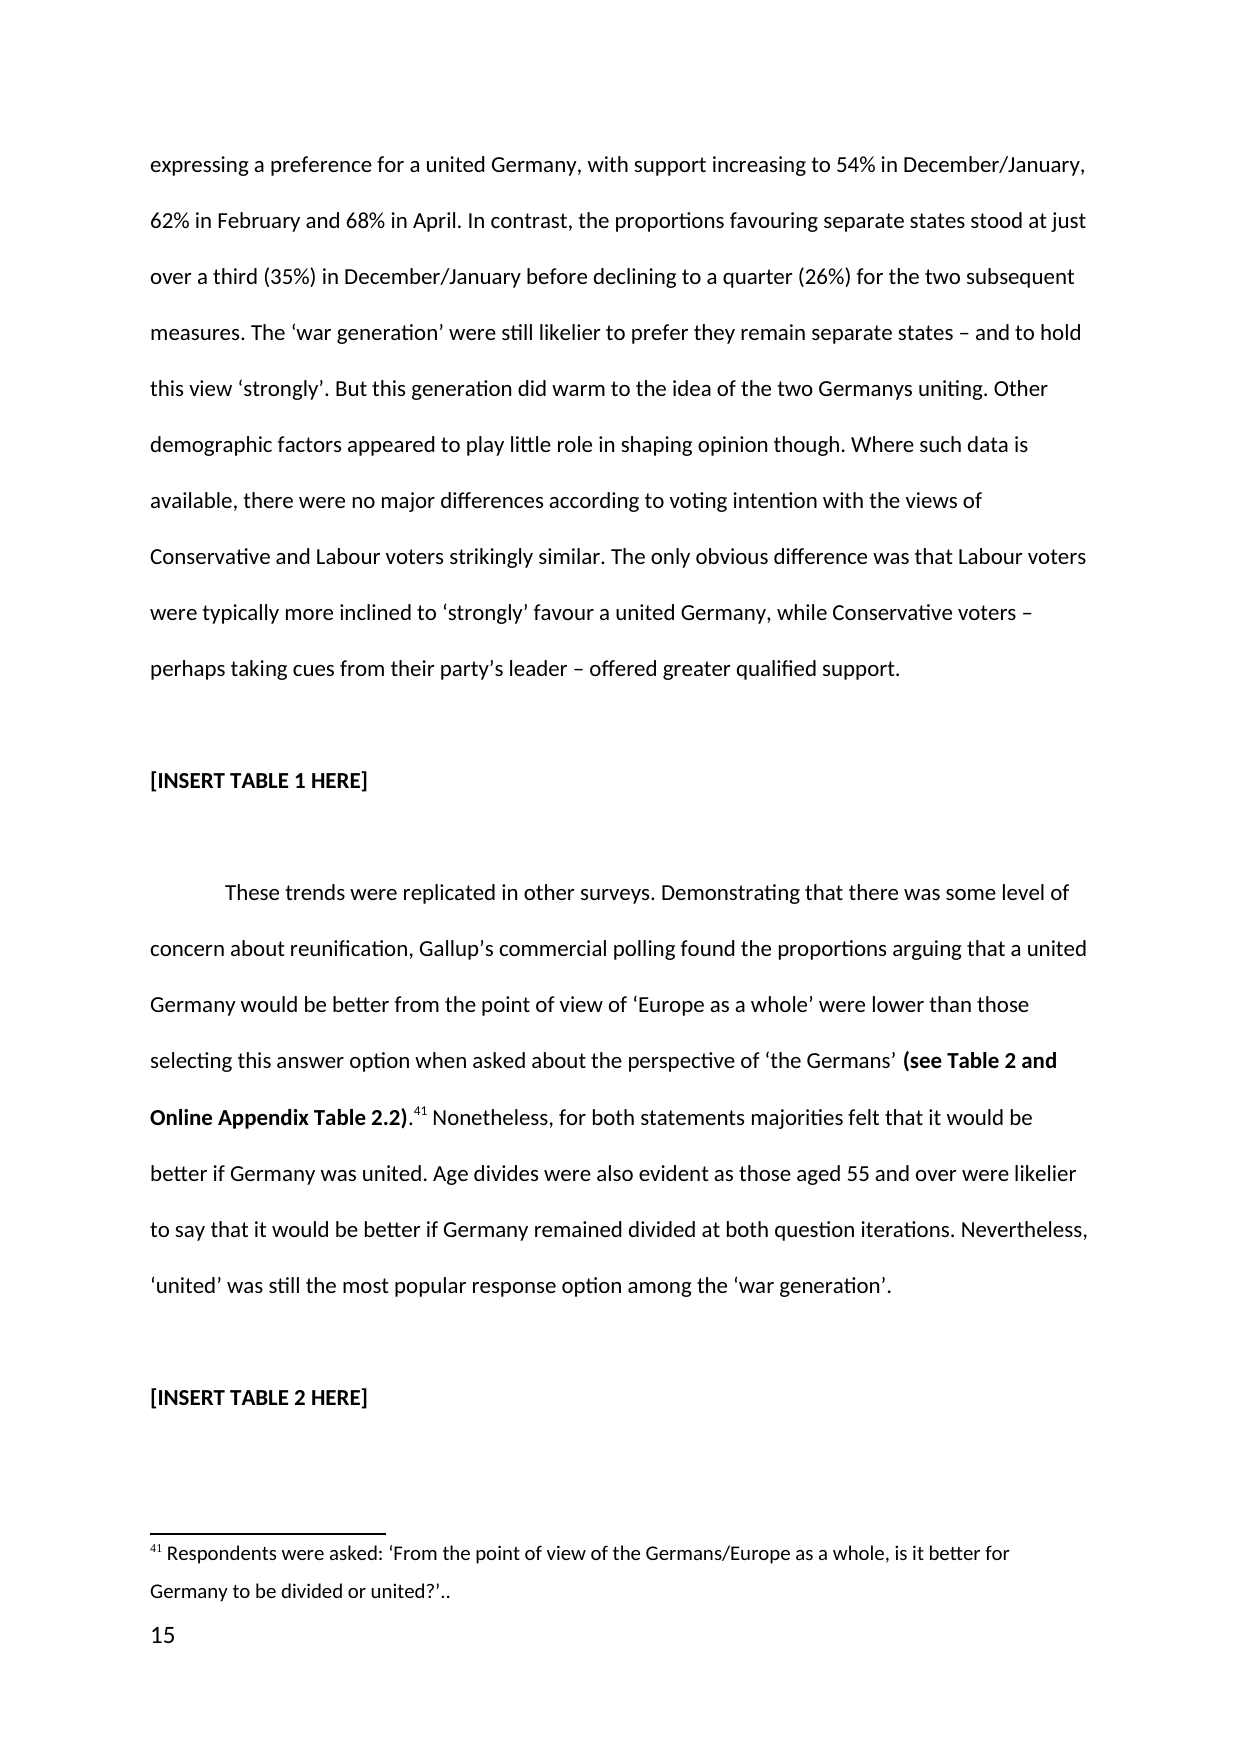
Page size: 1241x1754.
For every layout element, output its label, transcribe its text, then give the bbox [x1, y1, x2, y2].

text [INSERT TABLE 2 HERE] [150, 1383, 1090, 1411]
text [INSERT TABLE 1 HERE] [150, 766, 1090, 794]
text These trends were replicated in other surveys. Demonstrating that there was some level of concern about reunification, Gallup’s commercial polling found the proportions arguing that a united Germany would be better from the point of view of ‘Europe as a whole’ were lower than those selecting this answer option when asked about the perspective of ‘the Germans’ (see Table 2 and Online Appendix Table 2.2). Nonetheless, for both statements majorities felt that it would be better if Germany was united. Age divides were also evident as those aged 55 and over were likelier to say that it would be better if Germany remained divided at both question iterations. Nevertheless, ‘united’ was still the most popular response option among the ‘war generation’. [150, 878, 1090, 1299]
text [150, 150, 1090, 682]
